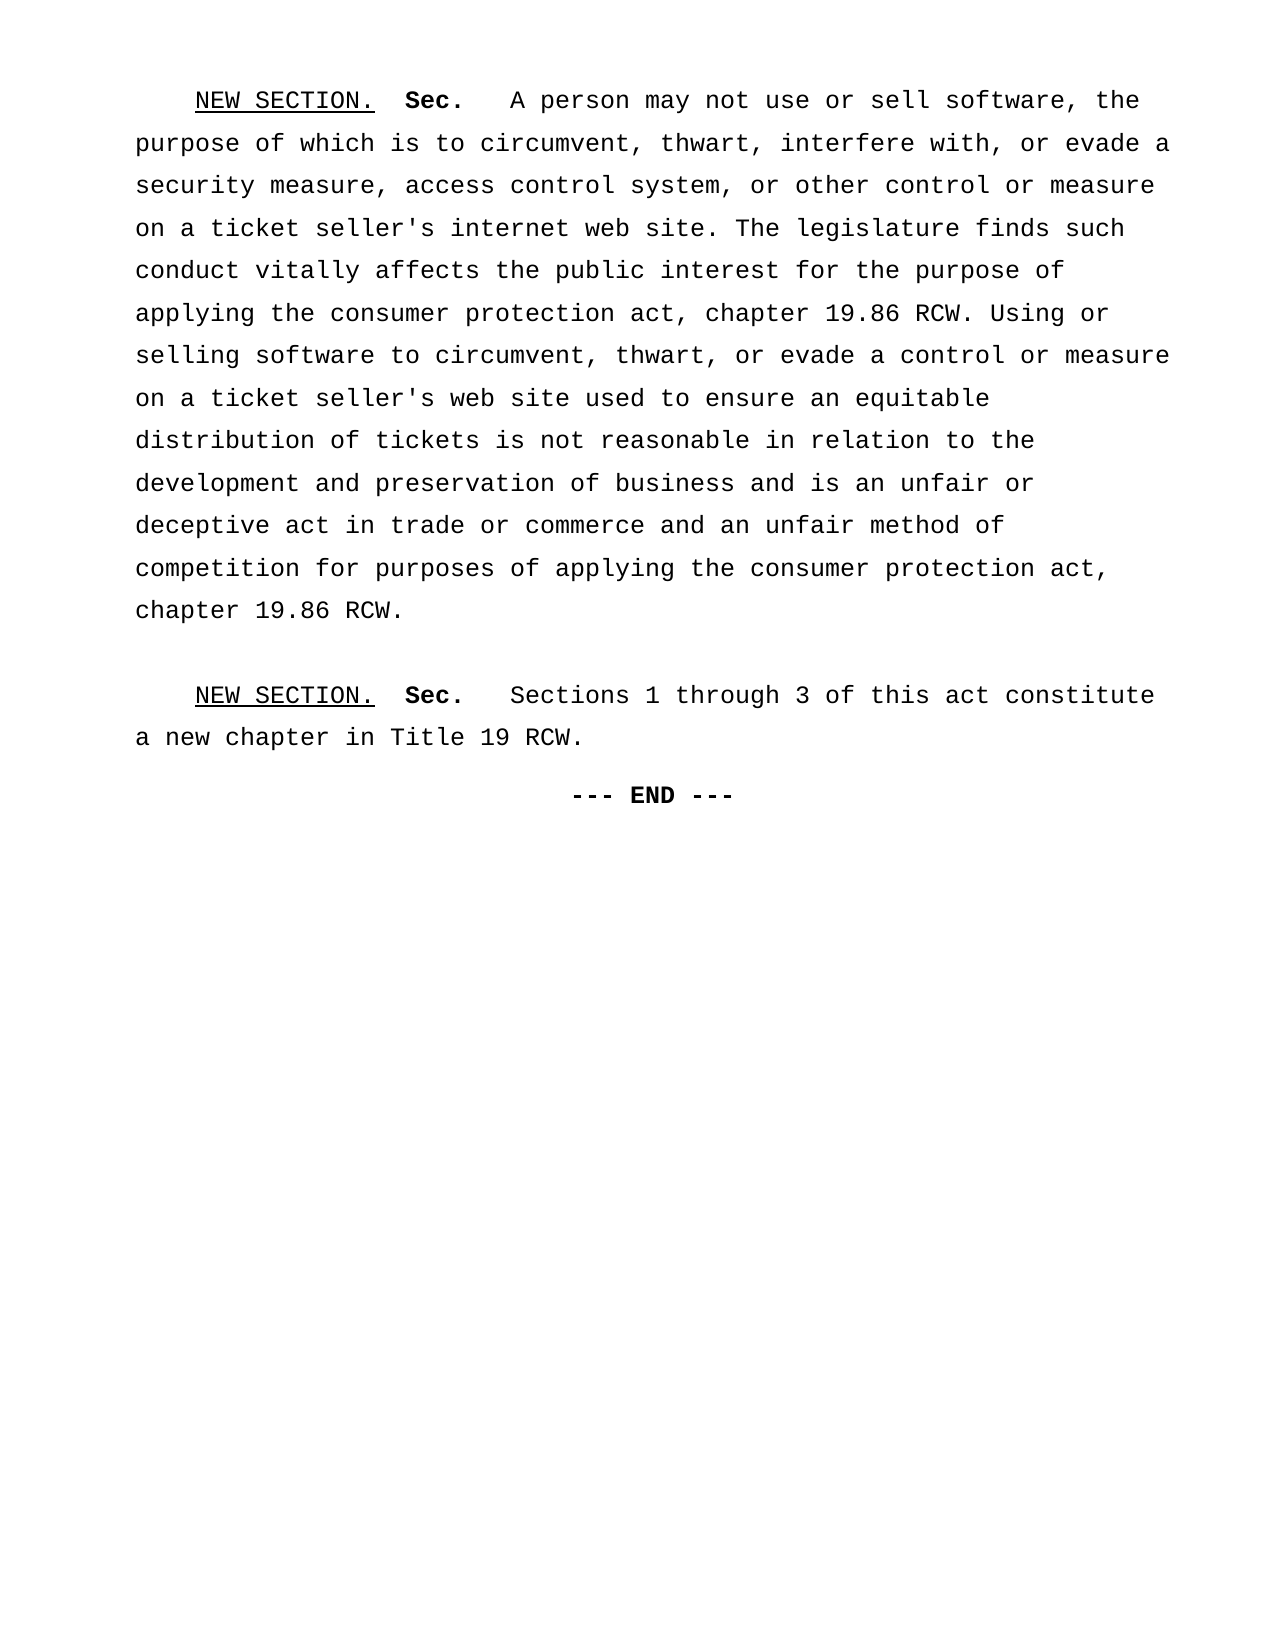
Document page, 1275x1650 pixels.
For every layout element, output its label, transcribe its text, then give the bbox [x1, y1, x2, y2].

text NEW SECTION. Sec. A person may not use or sell software, the purpose of which is to circumvent, thwart, interfere with, or evade a security measure, access control system, or other control or measure on a ticket seller's internet web site. The legislature finds such conduct vitally affects the public interest for the purpose of applying the consumer protection act, chapter 19.86 RCW. Using or selling software to circumvent, thwart, or evade a control or measure on a ticket seller's web site used to ensure an equitable distribution of tickets is not reasonable in relation to the development and preservation of business and is an unfair or deceptive act in trade or commerce and an unfair method of competition for purposes of applying the consumer protection act, chapter 19.86 RCW. [135, 75, 1170, 627]
text --- END --- [135, 782, 1170, 811]
text NEW SECTION. Sec. Sections 1 through 3 of this act constitute a new chapter in Title 19 RCW. [135, 669, 1170, 754]
